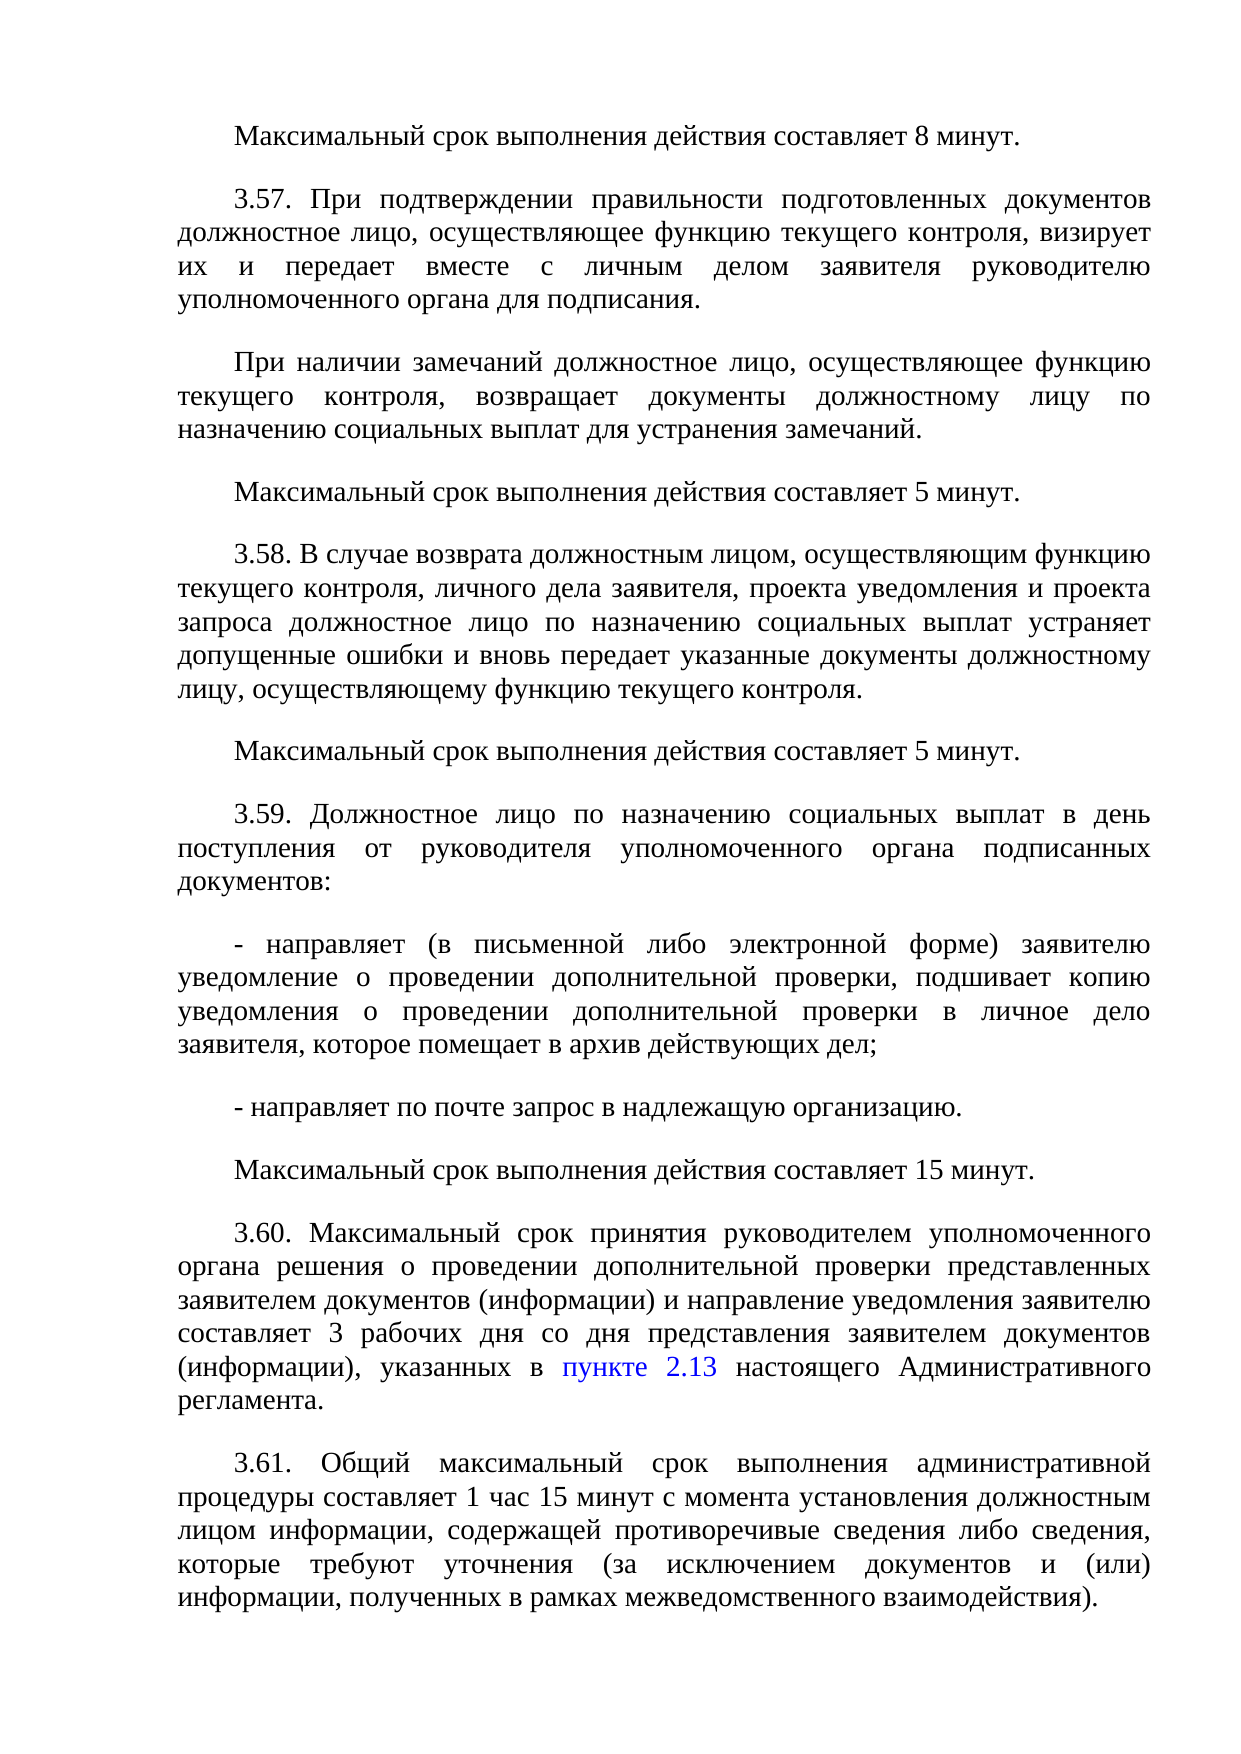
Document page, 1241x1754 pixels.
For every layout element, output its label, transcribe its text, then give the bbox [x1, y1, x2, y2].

text При наличии замечаний должностное лицо, осуществляющее функцию текущего контроля, возвращает документы должностному лицу по назначению социальных выплат для устранения замечаний. [177, 344, 1152, 445]
text Максимальный срок выполнения действия составляет 5 минут. [177, 733, 1152, 767]
text 3.61. Общий максимальный срок выполнения административной процедуры составляет 1 час 15 минут с момента установления должностным лицом информации, содержащей противоречивые сведения либо сведения, которые требуют уточнения (за исключением документов и (или) информации, полученных в рамках межведомственного взаимодействия). [177, 1445, 1152, 1613]
text Максимальный срок выполнения действия составляет 15 минут. [177, 1152, 1152, 1186]
text - направляет по почте запрос в надлежащую организацию. [177, 1089, 1152, 1123]
text 3.60. Максимальный срок принятия руководителем уполномоченного органа решения о проведении дополнительной проверки представленных заявителем документов (информации) и направление уведомления заявителю составляет 3 рабочих дня со дня представления заявителем документов (информации), указанных в пункте 2.13 настоящего Административного регламента. [177, 1215, 1152, 1416]
text Максимальный срок выполнения действия составляет 8 минут. [177, 118, 1152, 152]
text Максимальный срок выполнения действия составляет 5 минут. [177, 474, 1152, 507]
text - направляет (в письменной либо электронной форме) заявителю уведомление о проведении дополнительной проверки, подшивает копию уведомления о проведении дополнительной проверки в личное дело заявителя, которое помещает в архив действующих дел; [177, 926, 1152, 1060]
text 3.59. Должностное лицо по назначению социальных выплат в день поступления от руководителя уполномоченного органа подписанных документов: [177, 796, 1152, 897]
text 3.58. В случае возврата должностным лицом, осуществляющим функцию текущего контроля, личного дела заявителя, проекта уведомления и проекта запроса должностное лицо по назначению социальных выплат устраняет допущенные ошибки и вновь передает указанные документы должностному лицу, осуществляющему функцию текущего контроля. [177, 537, 1152, 704]
text 3.57. При подтверждении правильности подготовленных документов должностное лицо, осуществляющее функцию текущего контроля, визирует их и передает вместе с личным делом заявителя руководителю уполномоченного органа для подписания. [177, 181, 1152, 315]
